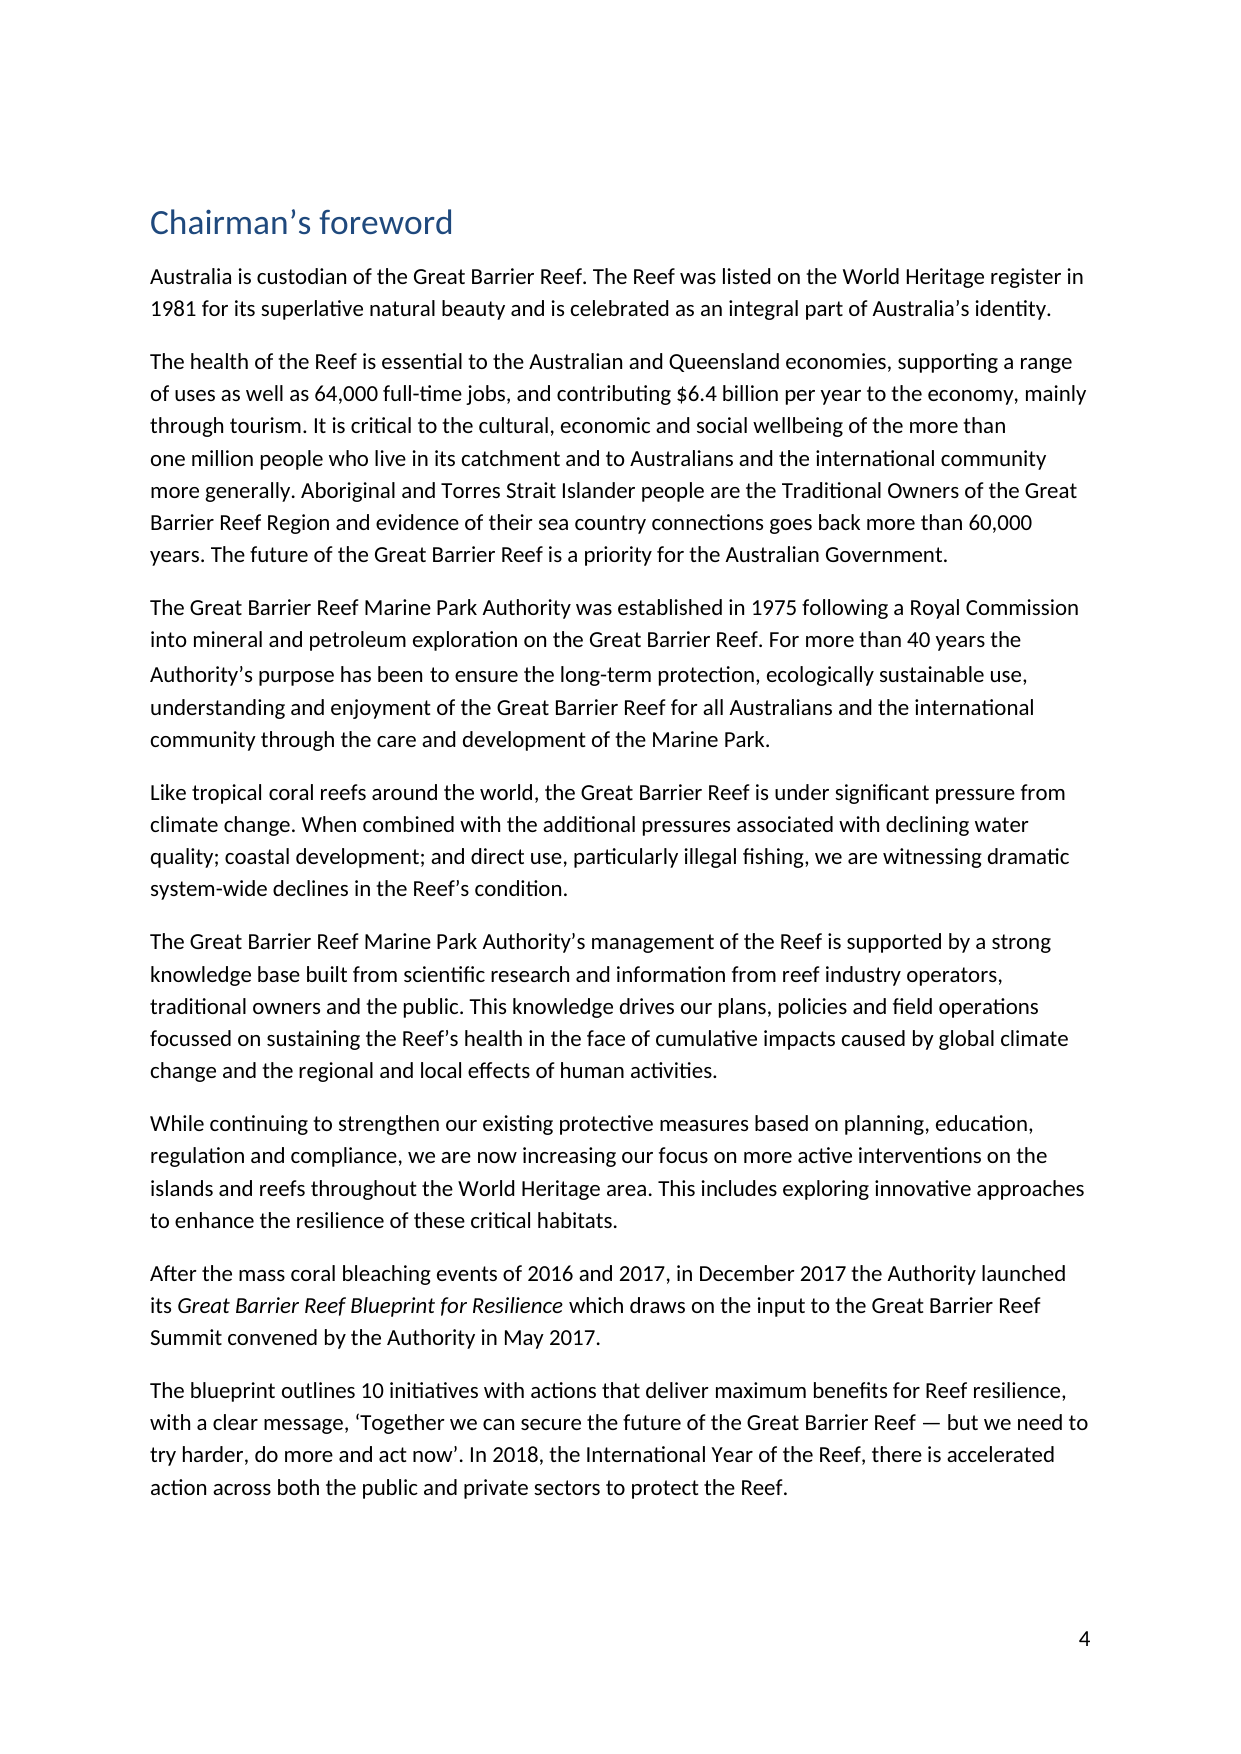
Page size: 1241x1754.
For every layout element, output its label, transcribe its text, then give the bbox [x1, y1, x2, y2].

text The Great Barrier Reef Marine Park Authority’s management of the Reef is supported by a strong knowledge base built from scientific research and information from reef industry operators, traditional owners and the public. This knowledge drives our plans, policies and field operations focussed on sustaining the Reef’s health in the face of cumulative impacts caused by global climate change and the regional and local effects of human activities. [150, 927, 1090, 1084]
text While continuing to strengthen our existing protective measures based on planning, education, regulation and compliance, we are now increasing our focus on more active interventions on the islands and reefs throughout the World Heritage area. This includes exploring innovative approaches to enhance the resilience of these critical habitats. [150, 1109, 1090, 1234]
text Like tropical coral reefs around the world, the Great Barrier Reef is under significant pressure from climate change. When combined with the additional pressures associated with declining water quality; coastal development; and direct use, particularly illegal fishing, we are witnessing dramatic system-wide declines in the Reef’s condition. [150, 778, 1090, 902]
text The health of the Reef is essential to the Australian and Queensland economies, supporting a range of uses as well as 64,000 full-time jobs, and contributing $6.4 billion per year to the economy, mainly through tourism. It is critical to the cultural, economic and social wellbeing of the more than one million people who live in its catchment and to Australians and the international community more generally. Aboriginal and Torres Strait Islander people are the Traditional Owners of the Great Barrier Reef Region and evidence of their sea country connections goes back more than 60,000 years. The future of the Great Barrier Reef is a priority for the Australian Government. [150, 347, 1090, 568]
text The blueprint outlines 10 initiatives with actions that deliver maximum benefits for Reef resilience, with a clear message, ‘Together we can secure the future of the Great Barrier Reef — but we need to try harder, do more and act now’. In 2018, the International Year of the Reef, there is accelerated action across both the public and private sectors to protect the Reef. [150, 1376, 1090, 1501]
subtitle Chairman’s foreword [150, 200, 1090, 243]
text Australia is custodian of the Great Barrier Reef. The Reef was listed on the World Heritage register in 1981 for its superlative natural beauty and is celebrated as an integral part of Australia’s identity. [150, 262, 1090, 322]
text The Great Barrier Reef Marine Park Authority was established in 1975 following a Royal Commission into mineral and petroleum exploration on the Great Barrier Reef. For more than 40 years the Authority’s purpose has been to ensure the long-term protection, ecologically sustainable use, understanding and enjoyment of the Great Barrier Reef for all Australians and the international community through the care and development of the Marine Park. [150, 593, 1090, 753]
text After the mass coral bleaching events of 2016 and 2017, in December 2017 the Authority launched its Great Barrier Reef Blueprint for Resilience which draws on the input to the Great Barrier Reef Summit convened by the Authority in May 2017. [150, 1259, 1090, 1351]
